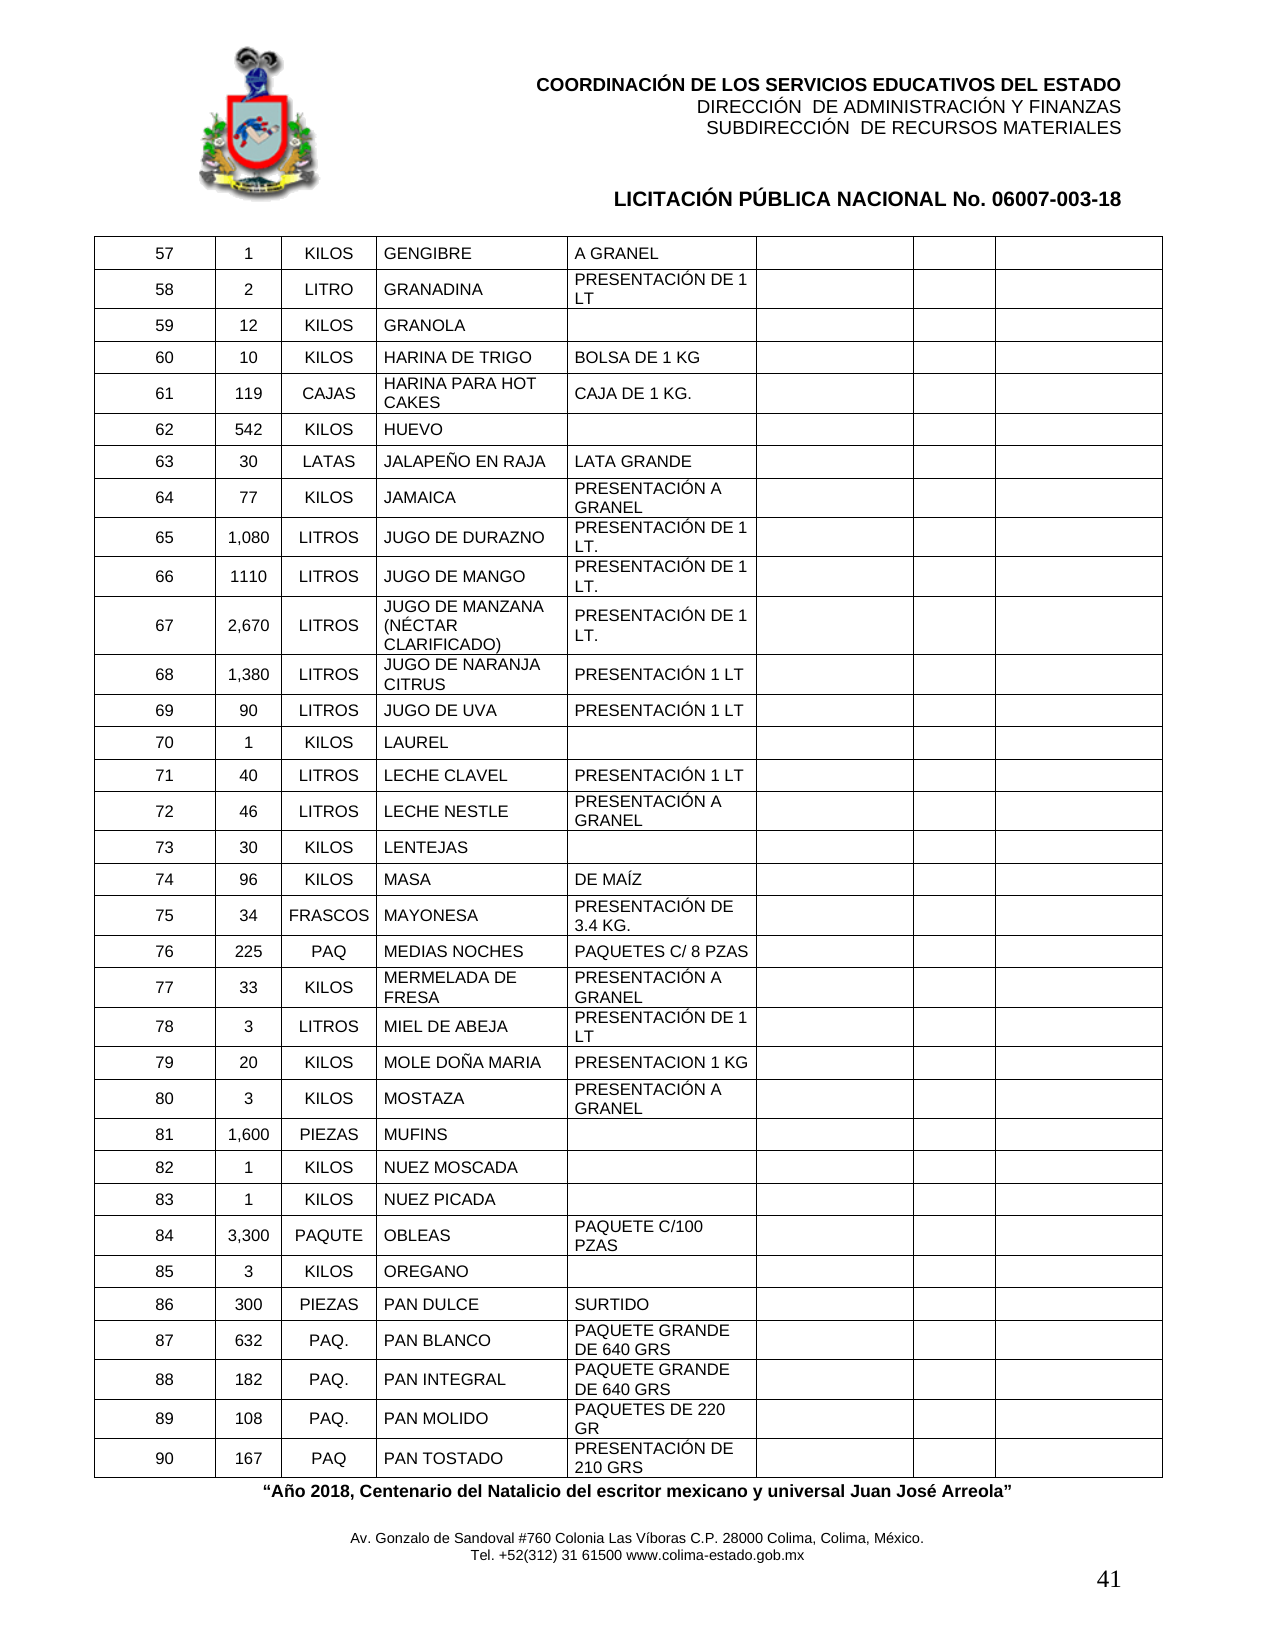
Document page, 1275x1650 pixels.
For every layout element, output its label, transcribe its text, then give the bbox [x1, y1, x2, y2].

table_cell [95, 936, 215, 967]
table_cell DE MAÍZ [568, 864, 756, 895]
table_cell [996, 270, 1162, 308]
table_cell [757, 760, 913, 791]
table_cell KILOS [282, 237, 376, 269]
table_cell [996, 1216, 1162, 1255]
table_cell [914, 1119, 995, 1150]
table_cell [996, 831, 1162, 863]
table_cell [996, 864, 1162, 895]
table_cell LITROS [282, 655, 376, 693]
table_cell [996, 1151, 1162, 1183]
table_cell KILOS [282, 727, 376, 758]
table_cell LECHE NESTLE [377, 792, 567, 830]
table_cell [914, 557, 995, 596]
table_cell [914, 309, 995, 341]
table_cell 300 [216, 1288, 281, 1320]
table_cell [996, 936, 1162, 967]
table_cell NUEZ PICADA [377, 1184, 567, 1215]
table_cell PAN BLANCO [377, 1321, 567, 1359]
table_cell OBLEAS [377, 1216, 567, 1255]
table_cell [95, 727, 215, 758]
table_cell [914, 1256, 995, 1287]
table_cell KILOS [282, 479, 376, 517]
table_cell 34 [216, 896, 281, 935]
table_cell PAQUTE [282, 1216, 376, 1255]
table_cell CAJA DE 1 KG. [568, 374, 756, 412]
table_cell [914, 414, 995, 445]
table_cell [996, 309, 1162, 341]
table_cell [914, 1321, 995, 1359]
table_cell HUEVO [377, 414, 567, 445]
table_cell KILOS [282, 1256, 376, 1287]
table_cell [914, 760, 995, 791]
table_cell [95, 1047, 215, 1078]
table_cell [914, 695, 995, 726]
table_cell GRANADINA [377, 270, 567, 308]
table_cell KILOS [282, 414, 376, 445]
table_cell 1110 [216, 557, 281, 596]
table_cell LITROS [282, 557, 376, 596]
table_cell PRESENTACIÓN DE 1 LT [568, 270, 756, 308]
table_cell KILOS [282, 309, 376, 341]
table_cell [914, 968, 995, 1007]
table_cell [996, 1184, 1162, 1215]
table_cell [914, 270, 995, 308]
table_cell [568, 1184, 756, 1215]
table_cell [757, 414, 913, 445]
table_cell [996, 237, 1162, 269]
table_cell [914, 1400, 995, 1438]
table_cell [757, 237, 913, 269]
table_cell 1 [216, 1184, 281, 1215]
table_cell [996, 1360, 1162, 1398]
table_cell 77 [216, 479, 281, 517]
table_cell GENGIBRE [377, 237, 567, 269]
table_cell [996, 1047, 1162, 1078]
table_cell 30 [216, 446, 281, 477]
table_cell KILOS [282, 1184, 376, 1215]
picture [185, 30, 332, 218]
table_cell [95, 655, 215, 693]
table_cell [95, 792, 215, 830]
table_cell [568, 1256, 756, 1287]
table_cell SURTIDO [568, 1288, 756, 1320]
table_cell JALAPEÑO EN RAJA [377, 446, 567, 477]
table_cell MASA [377, 864, 567, 895]
table_cell 10 [216, 342, 281, 373]
table_cell 33 [216, 968, 281, 1007]
table_cell FRASCOS [282, 896, 376, 935]
table_cell MOLE DOÑA MARIA [377, 1047, 567, 1078]
table_cell JUGO DE UVA [377, 695, 567, 726]
table_cell PAN INTEGRAL [377, 1360, 567, 1398]
table_cell 108 [216, 1400, 281, 1438]
table_cell [95, 309, 215, 341]
table_cell PAQUETE C/100 PZAS [568, 1216, 756, 1255]
table_cell [757, 792, 913, 830]
table_cell [757, 1360, 913, 1398]
table_cell [95, 479, 215, 517]
table_cell [95, 760, 215, 791]
table_cell [757, 1184, 913, 1215]
table_cell [914, 1360, 995, 1398]
table_cell [568, 1119, 756, 1150]
table_cell [914, 342, 995, 373]
table_cell LATAS [282, 446, 376, 477]
table_cell PRESENTACIÓN 1 LT [568, 760, 756, 791]
table_cell PAN MOLIDO [377, 1400, 567, 1438]
table_cell JUGO DE DURAZNO [377, 518, 567, 556]
table_cell [95, 968, 215, 1007]
table_cell JUGO DE NARANJA CITRUS [377, 655, 567, 693]
table_cell 20 [216, 1047, 281, 1078]
table_cell PAQUETE GRANDE DE 640 GRS [568, 1360, 756, 1398]
table_cell PRESENTACIÓN DE 1 LT. [568, 518, 756, 556]
table_cell [95, 1256, 215, 1287]
table_cell [996, 479, 1162, 517]
table_cell [757, 936, 913, 967]
table_cell 182 [216, 1360, 281, 1398]
table_cell PIEZAS [282, 1119, 376, 1150]
table_cell LITROS [282, 792, 376, 830]
table_cell PRESENTACIÓN A GRANEL [568, 792, 756, 830]
table_cell 3 [216, 1256, 281, 1287]
table_cell KILOS [282, 1080, 376, 1118]
table_cell [757, 479, 913, 517]
table_cell [95, 1439, 215, 1477]
table_cell 30 [216, 831, 281, 863]
table_cell [996, 1439, 1162, 1477]
table_cell MOSTAZA [377, 1080, 567, 1118]
table_cell PAN DULCE [377, 1288, 567, 1320]
table_cell PRESENTACION 1 KG [568, 1047, 756, 1078]
table_cell [996, 518, 1162, 556]
table_cell OREGANO [377, 1256, 567, 1287]
table_cell [757, 1008, 913, 1046]
table_cell 225 [216, 936, 281, 967]
table_cell [996, 1008, 1162, 1046]
table_cell 3 [216, 1008, 281, 1046]
table_cell [757, 597, 913, 654]
table_cell [914, 896, 995, 935]
table_cell [95, 1400, 215, 1438]
table_cell [996, 896, 1162, 935]
table_cell [95, 1119, 215, 1150]
table_cell LITROS [282, 518, 376, 556]
table_cell [95, 1008, 215, 1046]
table_cell [996, 792, 1162, 830]
table_cell [757, 309, 913, 341]
table_cell [914, 792, 995, 830]
table_cell PAN TOSTADO [377, 1439, 567, 1477]
table_cell 542 [216, 414, 281, 445]
table_cell [95, 446, 215, 477]
table_cell PRESENTACIÓN DE 1 LT [568, 1008, 756, 1046]
table_cell MIEL DE ABEJA [377, 1008, 567, 1046]
table_cell 3,300 [216, 1216, 281, 1255]
table_cell [914, 597, 995, 654]
table_cell JAMAICA [377, 479, 567, 517]
table_cell [95, 1321, 215, 1359]
table_cell KILOS [282, 968, 376, 1007]
table_cell [757, 727, 913, 758]
table_cell [914, 518, 995, 556]
table_cell [757, 1047, 913, 1078]
table_cell [95, 1360, 215, 1398]
table_cell [914, 936, 995, 967]
table_cell [95, 896, 215, 935]
table_cell [757, 1256, 913, 1287]
table_cell [757, 831, 913, 863]
table_cell [95, 518, 215, 556]
table_cell [568, 309, 756, 341]
table_cell PRESENTACIÓN A GRANEL [568, 968, 756, 1007]
table_cell [95, 831, 215, 863]
table_cell 1,380 [216, 655, 281, 693]
table_cell A GRANEL [568, 237, 756, 269]
table_cell LITROS [282, 597, 376, 654]
table_cell [914, 1216, 995, 1255]
table_cell [914, 237, 995, 269]
table_cell [757, 342, 913, 373]
table_cell MUFINS [377, 1119, 567, 1150]
table_cell 1,080 [216, 518, 281, 556]
table_cell PAQ. [282, 1360, 376, 1398]
table_cell BOLSA DE 1 KG [568, 342, 756, 373]
table_cell [95, 597, 215, 654]
table_cell HARINA DE TRIGO [377, 342, 567, 373]
table_cell LATA GRANDE [568, 446, 756, 477]
table_cell [914, 479, 995, 517]
table_cell [757, 1321, 913, 1359]
table_cell 1 [216, 1151, 281, 1183]
table_cell [914, 1008, 995, 1046]
table_cell 40 [216, 760, 281, 791]
table_cell [95, 864, 215, 895]
table_cell PRESENTACIÓN A GRANEL [568, 479, 756, 517]
table_cell [757, 374, 913, 412]
table_cell PAQUETE GRANDE DE 640 GRS [568, 1321, 756, 1359]
table_cell 632 [216, 1321, 281, 1359]
table_cell [757, 695, 913, 726]
table_cell PRESENTACIÓN DE 3.4 KG. [568, 896, 756, 935]
table_cell NUEZ MOSCADA [377, 1151, 567, 1183]
table_cell [568, 1151, 756, 1183]
table_cell LECHE CLAVEL [377, 760, 567, 791]
table_cell [757, 968, 913, 1007]
table_cell [996, 760, 1162, 791]
table_cell [996, 557, 1162, 596]
table_cell HARINA PARA HOT CAKES [377, 374, 567, 412]
table_cell KILOS [282, 831, 376, 863]
table_cell [996, 1256, 1162, 1287]
table_cell 1 [216, 237, 281, 269]
table_cell LAUREL [377, 727, 567, 758]
table_cell [757, 1080, 913, 1118]
table_cell [996, 597, 1162, 654]
table_cell LENTEJAS [377, 831, 567, 863]
table_cell KILOS [282, 342, 376, 373]
table_cell JUGO DE MANGO [377, 557, 567, 596]
table_cell [757, 1119, 913, 1150]
table_cell PAQ. [282, 1400, 376, 1438]
table_cell [757, 1439, 913, 1477]
table_cell 96 [216, 864, 281, 895]
table_cell GRANOLA [377, 309, 567, 341]
table_cell [757, 557, 913, 596]
table_cell [996, 446, 1162, 477]
table_cell [95, 237, 215, 269]
table_cell KILOS [282, 1151, 376, 1183]
table_cell [914, 655, 995, 693]
table_cell [568, 414, 756, 445]
table_cell [95, 414, 215, 445]
table_cell [996, 374, 1162, 412]
table_cell KILOS [282, 864, 376, 895]
table_cell PRESENTACIÓN DE 1 LT. [568, 597, 756, 654]
table_cell JUGO DE MANZANA (NÉCTAR CLARIFICADO) [377, 597, 567, 654]
table_cell [996, 727, 1162, 758]
table_cell [914, 864, 995, 895]
table_cell [95, 342, 215, 373]
table_cell PRESENTACIÓN 1 LT [568, 695, 756, 726]
table_cell 12 [216, 309, 281, 341]
table_cell 90 [216, 695, 281, 726]
table_cell [996, 1321, 1162, 1359]
table_cell [757, 270, 913, 308]
table_cell [996, 342, 1162, 373]
table_cell [568, 727, 756, 758]
table_cell CAJAS [282, 374, 376, 412]
table_cell [914, 1439, 995, 1477]
table_cell 167 [216, 1439, 281, 1477]
table_cell [914, 1151, 995, 1183]
table_cell PAQ [282, 936, 376, 967]
table_cell [757, 518, 913, 556]
table_cell LITROS [282, 695, 376, 726]
table_cell [996, 1119, 1162, 1150]
table_cell [996, 655, 1162, 693]
table_cell PRESENTACIÓN A GRANEL [568, 1080, 756, 1118]
table_cell [914, 1288, 995, 1320]
table_cell [757, 1400, 913, 1438]
table_cell LITROS [282, 1008, 376, 1046]
table_cell [914, 374, 995, 412]
table_cell [914, 1047, 995, 1078]
table_cell PRESENTACIÓN DE 1 LT. [568, 557, 756, 596]
table_cell [996, 695, 1162, 726]
table_cell [757, 655, 913, 693]
table_cell [914, 446, 995, 477]
table_cell [757, 864, 913, 895]
table_cell [757, 1288, 913, 1320]
table_cell PRESENTACIÓN DE 210 GRS [568, 1439, 756, 1477]
table_cell LITROS [282, 760, 376, 791]
table_cell [95, 270, 215, 308]
table_cell PRESENTACIÓN 1 LT [568, 655, 756, 693]
table_cell [914, 727, 995, 758]
table_cell PAQUETES DE 220 GR [568, 1400, 756, 1438]
table_cell [568, 831, 756, 863]
table_cell [95, 695, 215, 726]
table_cell [914, 1080, 995, 1118]
table_cell [95, 374, 215, 412]
table_cell [95, 1184, 215, 1215]
table_cell PAQ. [282, 1321, 376, 1359]
table_cell LITRO [282, 270, 376, 308]
table_cell KILOS [282, 1047, 376, 1078]
table_cell 2,670 [216, 597, 281, 654]
table_cell MERMELADA DE FRESA [377, 968, 567, 1007]
table_cell MEDIAS NOCHES [377, 936, 567, 967]
table_cell [95, 1216, 215, 1255]
table_cell [95, 1288, 215, 1320]
table_cell [95, 1080, 215, 1118]
table_cell PAQ [282, 1439, 376, 1477]
table_cell [95, 557, 215, 596]
table_cell 46 [216, 792, 281, 830]
table_cell 119 [216, 374, 281, 412]
table_cell [996, 1400, 1162, 1438]
table_cell [95, 1151, 215, 1183]
table_cell PIEZAS [282, 1288, 376, 1320]
table_cell MAYONESA [377, 896, 567, 935]
table_cell 1,600 [216, 1119, 281, 1150]
table_cell [757, 896, 913, 935]
table_cell 1 [216, 727, 281, 758]
table_cell [996, 1080, 1162, 1118]
table_cell [996, 1288, 1162, 1320]
table_cell [757, 1151, 913, 1183]
table_cell [757, 446, 913, 477]
table_cell [914, 831, 995, 863]
table_cell 3 [216, 1080, 281, 1118]
table_cell 2 [216, 270, 281, 308]
table_cell [914, 1184, 995, 1215]
table_cell [996, 414, 1162, 445]
table_cell [757, 1216, 913, 1255]
table_cell [996, 968, 1162, 1007]
table_cell PAQUETES C/ 8 PZAS [568, 936, 756, 967]
